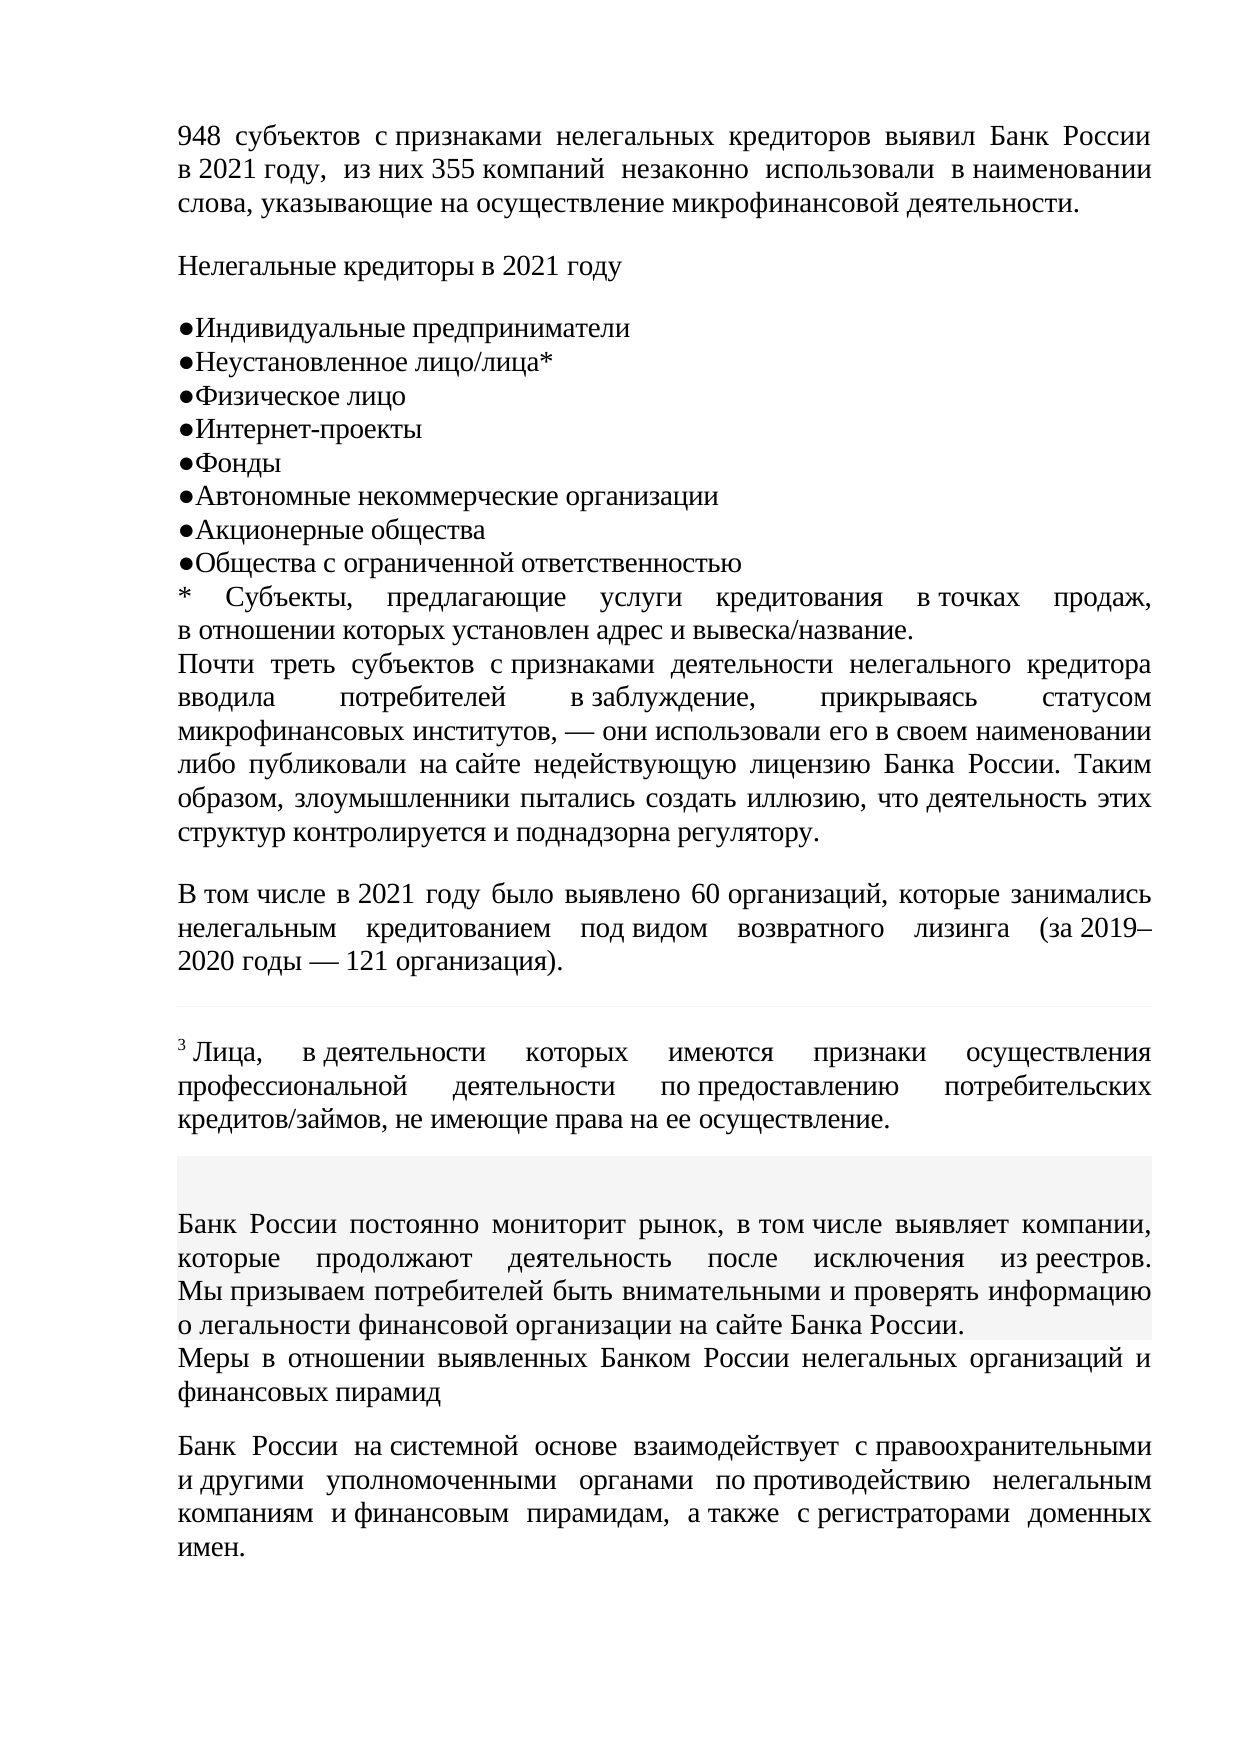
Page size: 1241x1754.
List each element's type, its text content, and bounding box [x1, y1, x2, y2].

text Банк России постоянно мониторит рынок, в том числе выявляет компании, которые продолжают деятельность после исключения из реестров. Мы призываем потребителей быть внимательными и проверять информацию о легальности финансовой организации на сайте Банка России. [177, 1206, 1152, 1340]
text * Субъекты, предлагающие услуги кредитования в точках продаж, в отношении которых установлен адрес и вывеска/название. [177, 579, 1152, 646]
text ●Фонды [177, 445, 1152, 478]
text ●Общества с ограниченной ответственностью [177, 545, 1152, 579]
text ●Физическое лицо [177, 378, 1152, 411]
text В том числе в 2021 году было выявлено 60 организаций, которые занимались нелегальным кредитованием под видом возвратного лизинга (за 2019–2020 годы — 121 организация). [177, 876, 1152, 977]
text 948 субъектов с признаками нелегальных кредиторов выявил Банк России в 2021 году, из них 355 компаний незаконно использовали в наименовании слова, указывающие на осуществление микрофинансовой деятельности. [177, 118, 1152, 219]
text Почти треть субъектов с признаками деятельности нелегального кредитора вводила потребителей в заблуждение, прикрываясь статусом микрофинансовых институтов, — они использовали его в своем наименовании либо публиковали на сайте недействующую лицензию Банка России. Таким образом, злоумышленники пытались создать иллюзию, что деятельность этих структур контролируется и поднадзорна регулятору. [177, 646, 1152, 847]
text ●Неустановленное лицо/лица* [177, 344, 1152, 378]
text ●Индивидуальные предприниматели [177, 311, 1152, 344]
text ●Акционерные общества [177, 512, 1152, 545]
text ●Интернет-проекты [177, 411, 1152, 445]
text Нелегальные кредиторы в 2021 году [177, 248, 1152, 281]
text 3 Лица, в деятельности которых имеются признаки осуществления профессиональной деятельности по предоставлению потребительских кредитов/займов, не имеющие права на ее осуществление. [177, 1034, 1152, 1135]
text ●Автономные некоммерческие организации [177, 478, 1152, 512]
text Банк России на системной основе взаимодействует с правоохранительными и другими уполномоченными органами по противодействию нелегальным компаниям и финансовым пирамидам, а также с регистраторами доменных имен. [177, 1428, 1152, 1562]
text Меры в отношении выявленных Банком России нелегальных организаций и финансовых пирамид [177, 1340, 1152, 1407]
